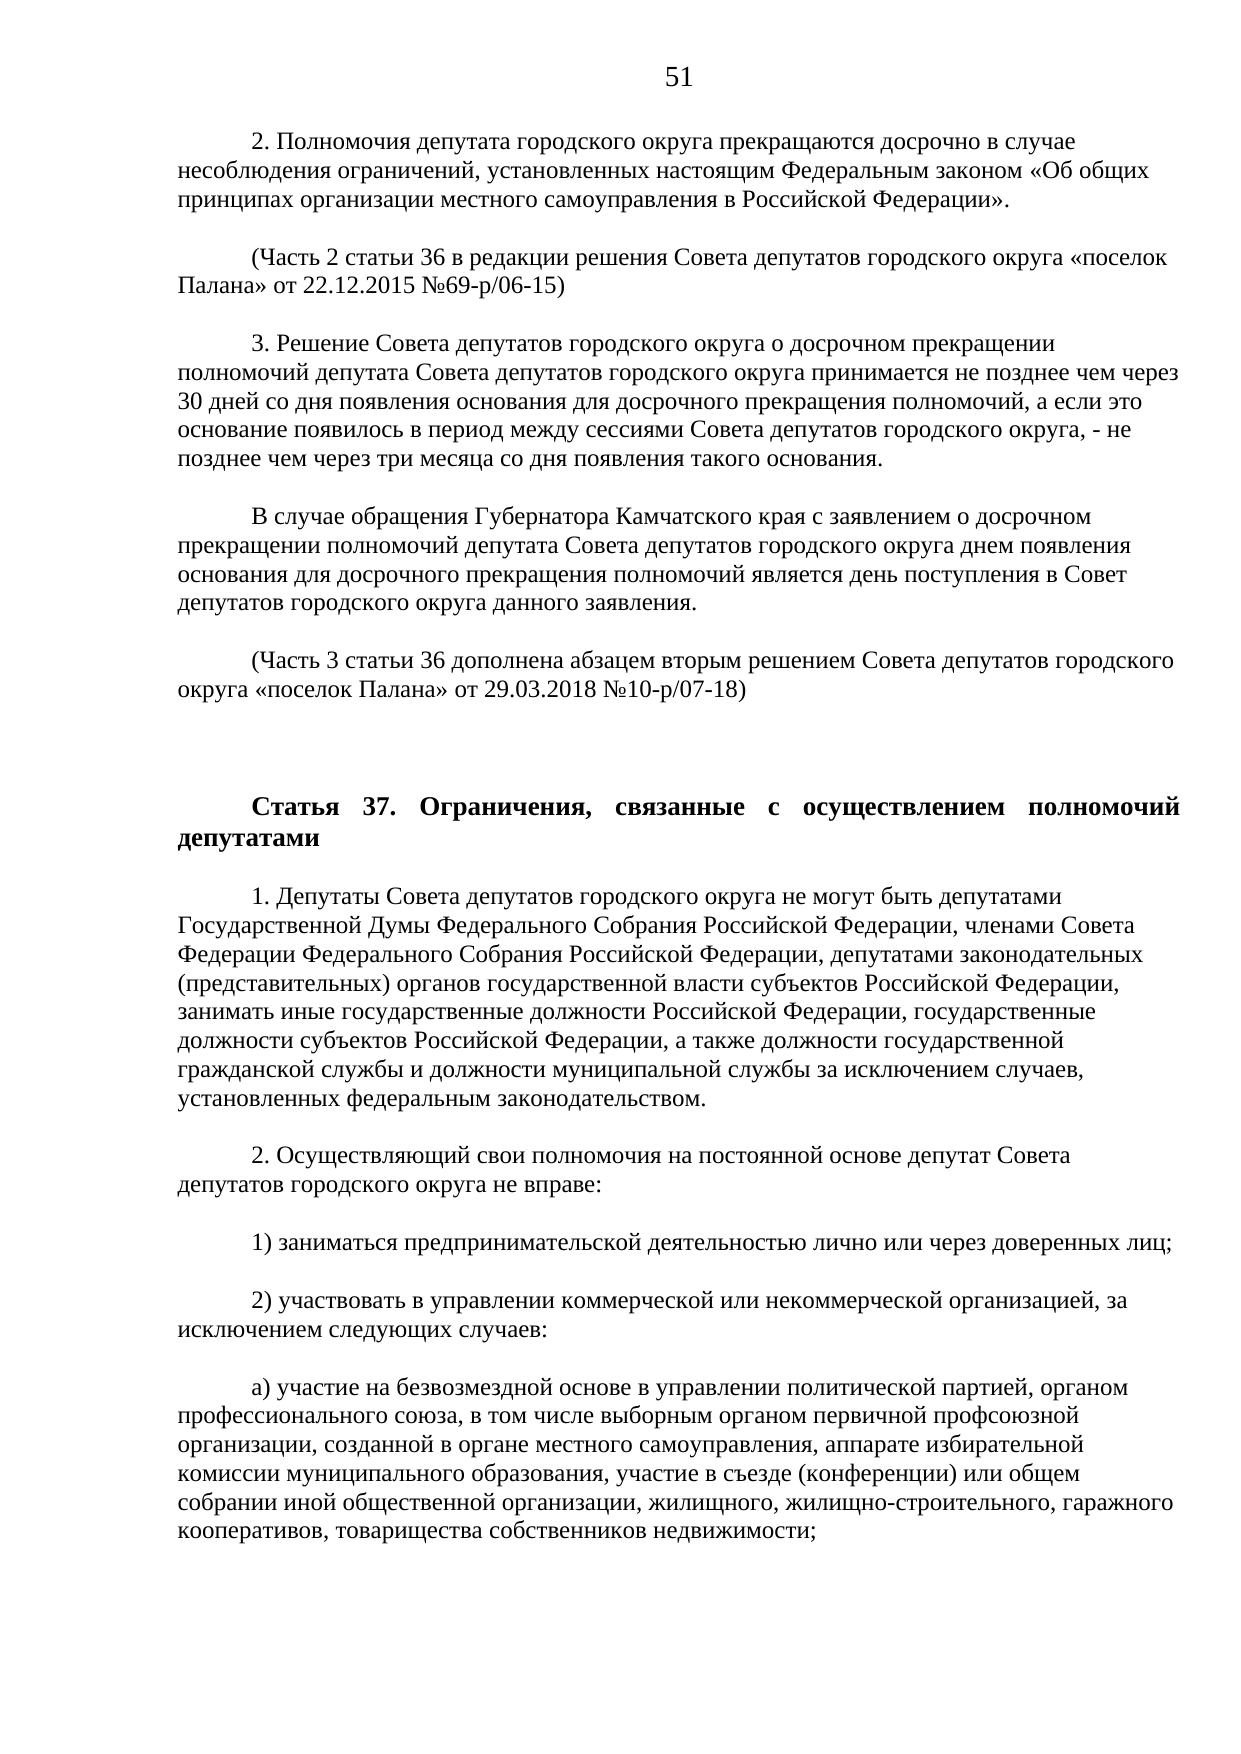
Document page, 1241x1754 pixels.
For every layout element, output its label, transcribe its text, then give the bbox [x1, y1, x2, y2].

text 3. Решение Совета депутатов городского округа о досрочном прекращении полномочий депутата Совета депутатов городского округа принимается не позднее чем через 30 дней со дня появления основания для досрочного прекращения полномочий, а если это основание появилось в период между сессиями Совета депутатов городского округа, - не позднее чем через три месяца со дня появления такого основания. [177, 328, 1181, 472]
text В случае обращения Губернатора Камчатского края с заявлением о досрочном прекращении полномочий депутата Совета депутатов городского округа днем появления основания для досрочного прекращения полномочий является день поступления в Совет депутатов городского округа данного заявления. [177, 501, 1181, 616]
text 2) участвовать в управлении коммерческой или некоммерческой организацией, за исключением следующих случаев: [177, 1285, 1181, 1343]
text Статья 37. Ограничения, связанные с осуществлением полномочий депутатами [177, 790, 1181, 852]
text (Часть 3 статьи 36 дополнена абзацем вторым решением Совета депутатов городского округа «поселок Палана» от 29.03.2018 №10-р/07-18) [177, 645, 1181, 703]
text 1. Депутаты Совета депутатов городского округа не могут быть депутатами Государственной Думы Федерального Собрания Российской Федерации, членами Совета Федерации Федерального Собрания Российской Федерации, депутатами законодательных (представительных) органов государственной власти субъектов Российской Федерации, занимать иные государственные должности Российской Федерации, государственные должности субъектов Российской Федерации, а также должности государственной гражданской службы и должности муниципальной службы за исключением случаев, установленных федеральным законодательством. [177, 881, 1181, 1111]
text 1) заниматься предпринимательской деятельностью лично или через доверенных лиц; [177, 1227, 1181, 1256]
text 2. Полномочия депутата городского округа прекращаются досрочно в случае несоблюдения ограничений, установленных настоящим Федеральным законом «Об общих принципах организации местного самоуправления в Российской Федерации». [177, 126, 1181, 212]
text 2. Осуществляющий свои полномочия на постоянной основе депутат Совета депутатов городского округа не вправе: [177, 1141, 1181, 1198]
text а) участие на безвозмездной основе в управлении политической партией, органом профессионального союза, в том числе выборным органом первичной профсоюзной организации, созданной в органе местного самоуправления, аппарате избирательной комиссии муниципального образования, участие в съезде (конференции) или общем собрании иной общественной организации, жилищного, жилищно-строительного, гаражного кооперативов, товарищества собственников недвижимости; [177, 1372, 1181, 1544]
text (Часть 2 статьи 36 в редакции решения Совета депутатов городского округа «поселок Палана» от 22.12.2015 №69-р/06-15) [177, 242, 1181, 299]
